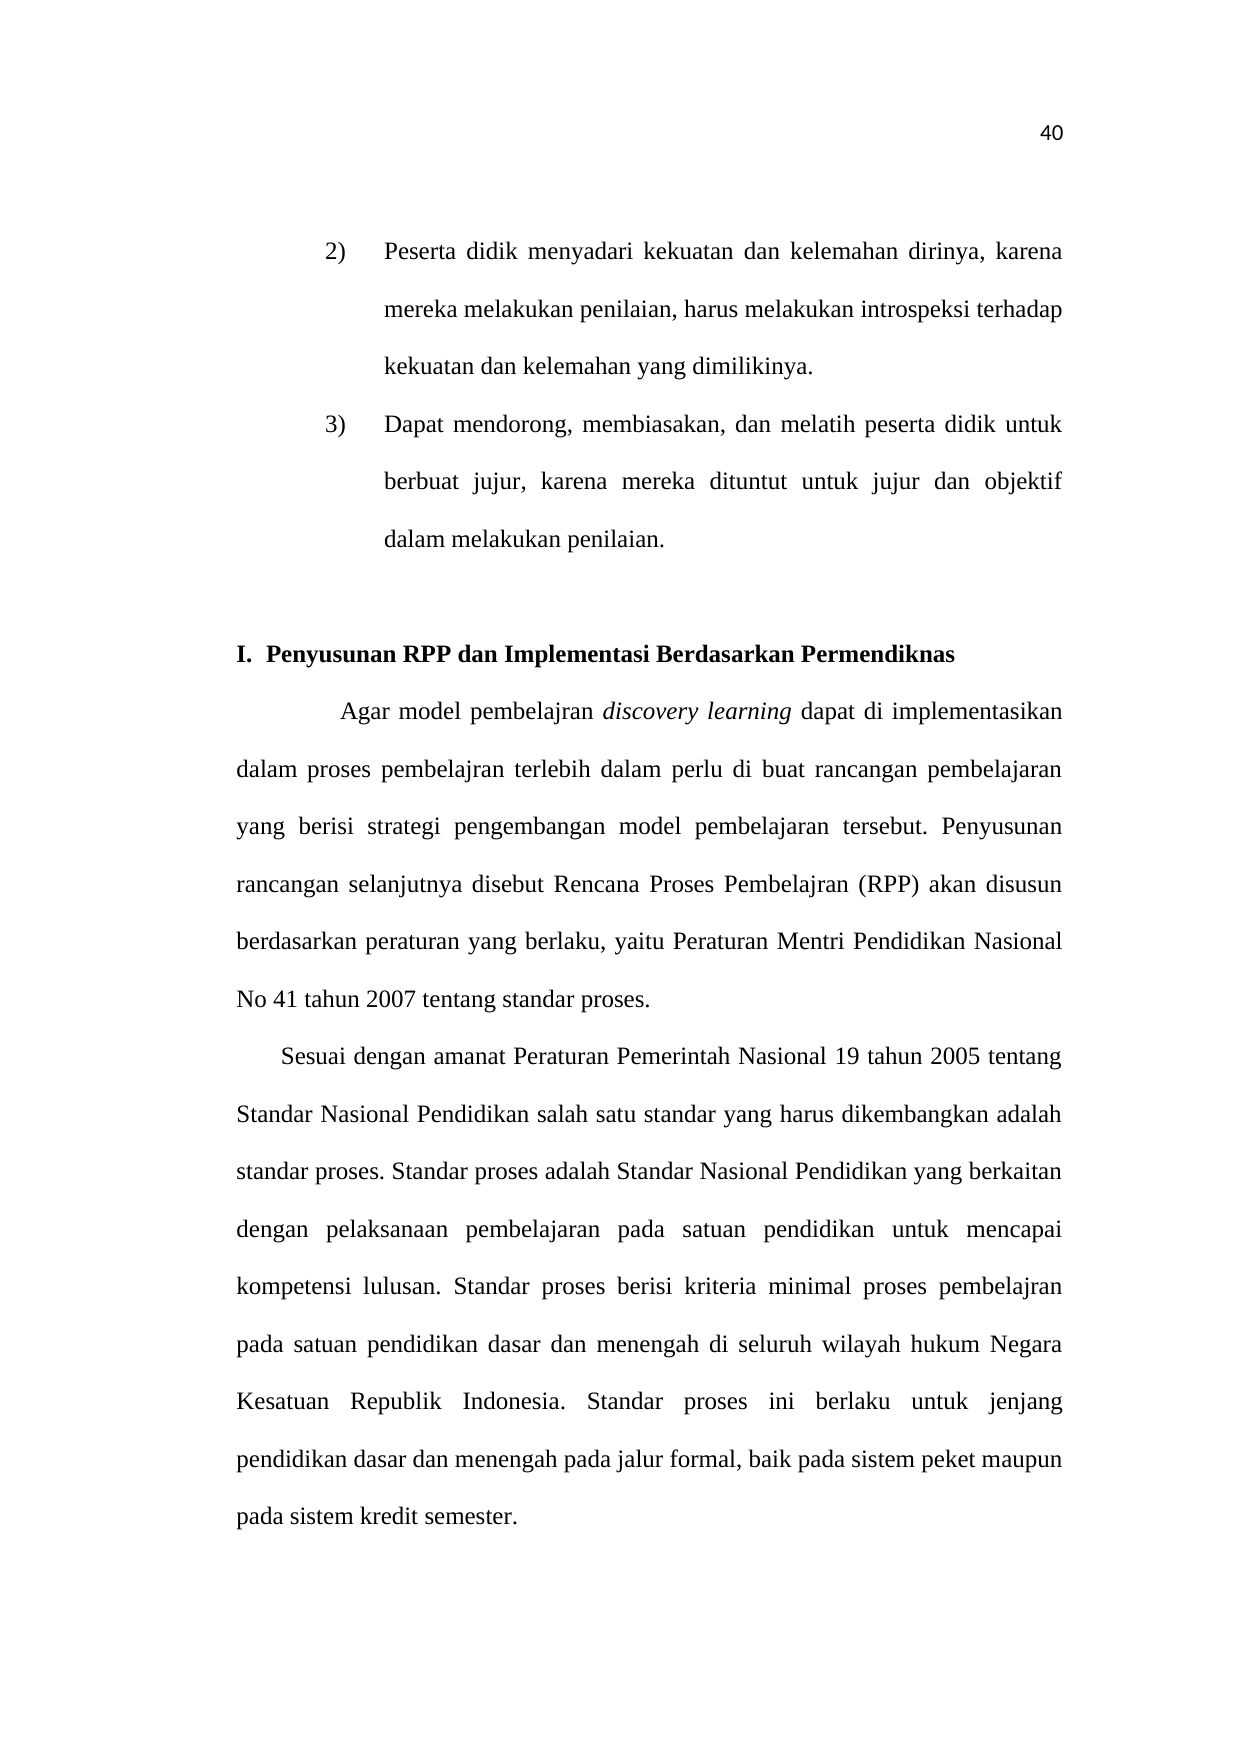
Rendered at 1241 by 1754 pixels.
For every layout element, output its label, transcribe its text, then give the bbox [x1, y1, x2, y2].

list Peserta didik menyadari kekuatan dan kelemahan dirinya, karena mereka melakukan penilaian, harus melakukan introspeksi terhadap kekuatan dan kelemahan yang dimilikinya. [325, 236, 1063, 380]
list Agar model pembelajran discovery learning dapat di implementasikan dalam proses pembelajran terlebih dalam perlu di buat rancangan pembelajaran yang berisi strategi pengembangan model pembelajaran tersebut. Penyusunan rancangan selanjutnya disebut Rencana Proses Pembelajran (RPP) akan disusun berdasarkan peraturan yang berlaku, yaitu Peraturan Mentri Pendidikan Nasional No 41 tahun 2007 tentang standar proses. [236, 696, 1063, 1012]
list Sesuai dengan amanat Peraturan Pemerintah Nasional 19 tahun 2005 tentang Standar Nasional Pendidikan salah satu standar yang harus dikembangkan adalah standar proses. Standar proses adalah Standar Nasional Pendidikan yang berkaitan dengan pelaksanaan pembelajaran pada satuan pendidikan untuk mencapai kompetensi lulusan. Standar proses berisi kriteria minimal proses pembelajran pada satuan pendidikan dasar dan menengah di seluruh wilayah hukum Negara Kesatuan Republik Indonesia. Standar proses ini berlaku untuk jenjang pendidikan dasar dan menengah pada jalur formal, baik pada sistem peket maupun pada sistem kredit semester. [236, 1041, 1063, 1530]
list Penyusunan RPP dan Implementasi Berdasarkan Permendiknas [236, 639, 1063, 667]
list Dapat mendorong, membiasakan, dan melatih peserta didik untuk berbuat jujur, karena mereka dituntut untuk jujur dan objektif dalam melakukan penilaian. [325, 409, 1063, 552]
